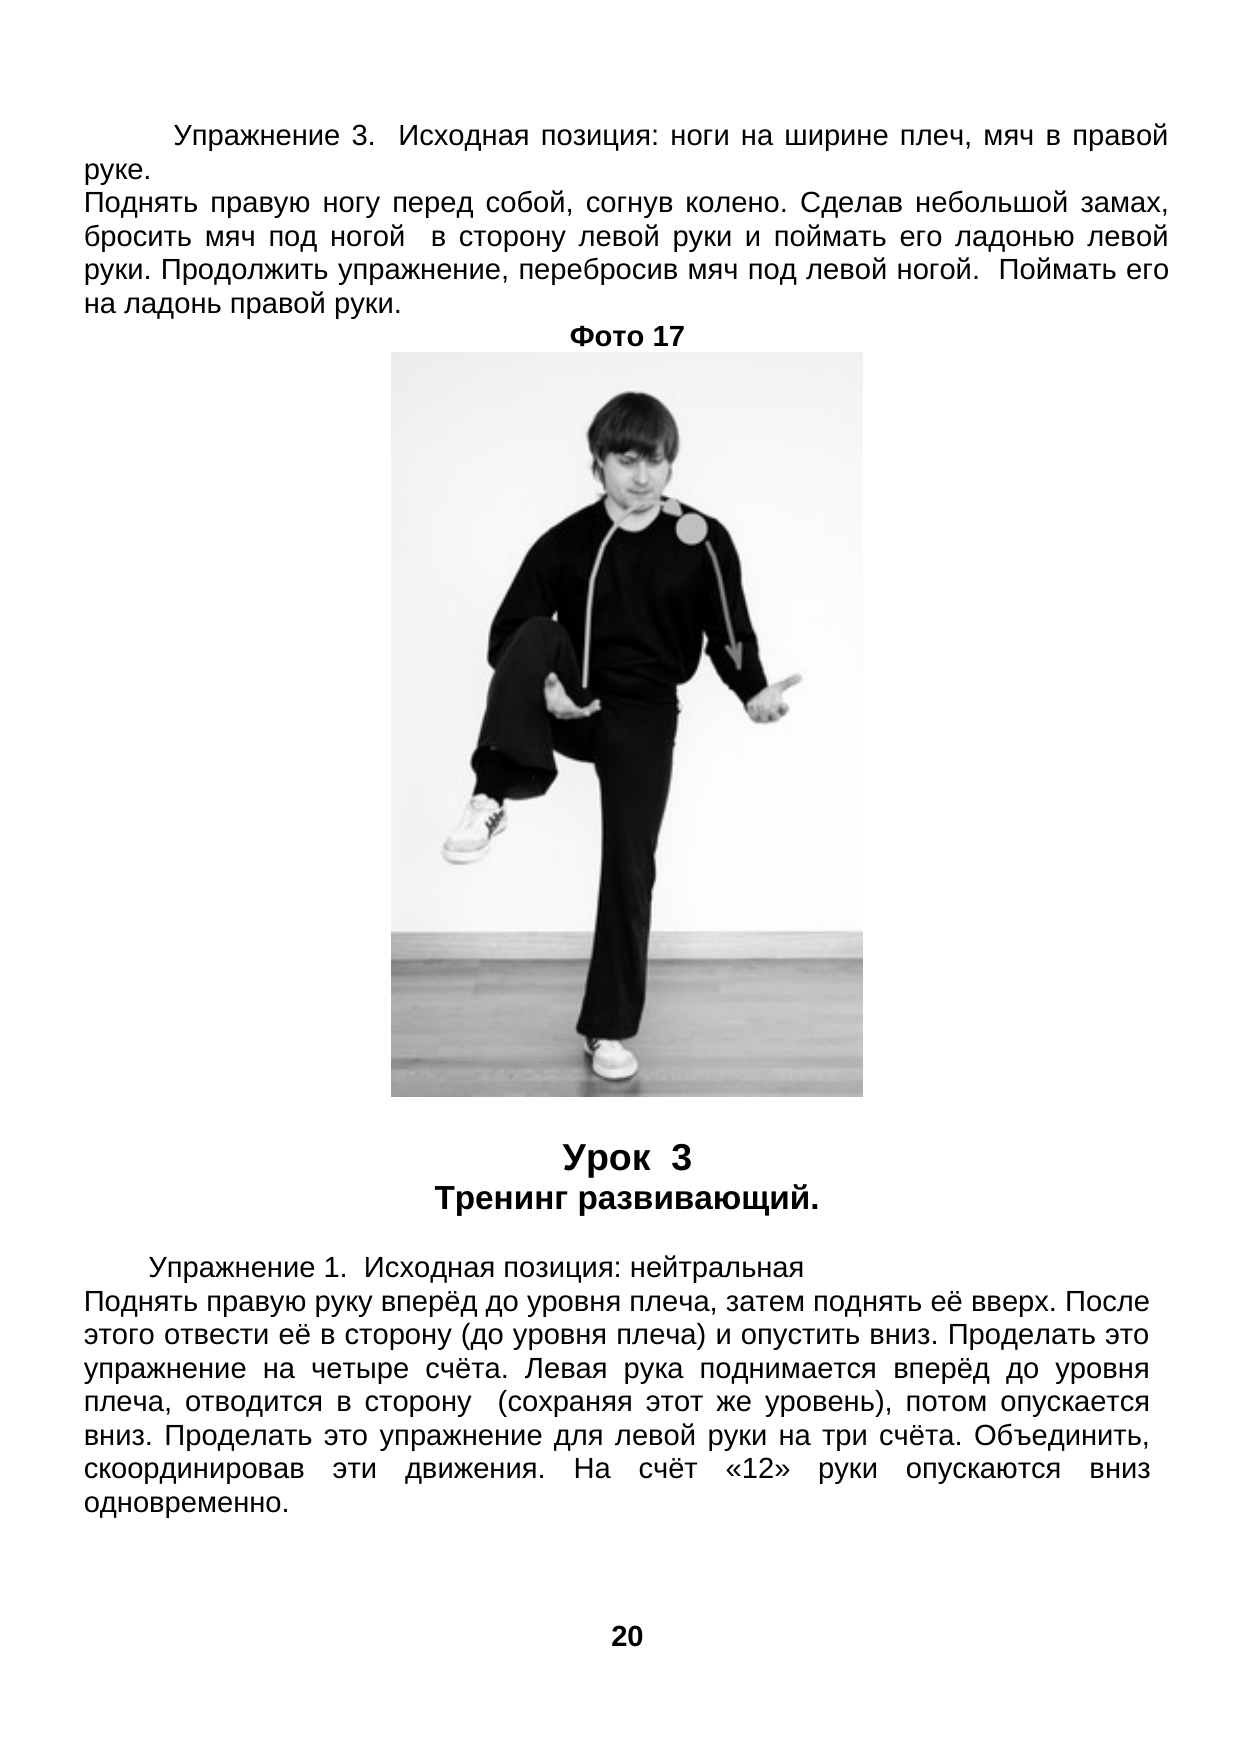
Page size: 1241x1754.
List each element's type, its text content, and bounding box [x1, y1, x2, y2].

text 20 [83, 1619, 1171, 1653]
text Упражнение 1. Исходная позиция: нейтральная [83, 1250, 1152, 1284]
text Упражнение 3. Исходная позиция: ноги на ширине плеч, мяч в правой руке. [83, 118, 1171, 185]
picture [391, 352, 863, 1097]
text Поднять правую ногу перед собой, согнув колено. Сделав небольшой замах, бросить мяч под ногой в сторону левой руки и поймать его ладонью левой руки. Продолжить упражнение, перебросив мяч под левой ногой. Поймать его на ладонь правой руки. [83, 185, 1171, 319]
text Тренинг развивающий. [83, 1178, 1171, 1217]
text Урок 3 [83, 1135, 1171, 1178]
text Поднять правую руку вперёд до уровня плеча, затем поднять её вверх. После этого отвести её в сторону (до уровня плеча) и опустить вниз. Проделать это упражнение на четыре счёта. Левая рука поднимается вперёд до уровня плеча, отводится в сторону (сохраняя этот же уровень), потом опускается вниз. Проделать это упражнение для левой руки на три счёта. Объединить, скоординировав эти движения. На счёт «12» руки опускаются вниз одновременно. [83, 1284, 1152, 1519]
text Фото 17 [83, 319, 1171, 353]
